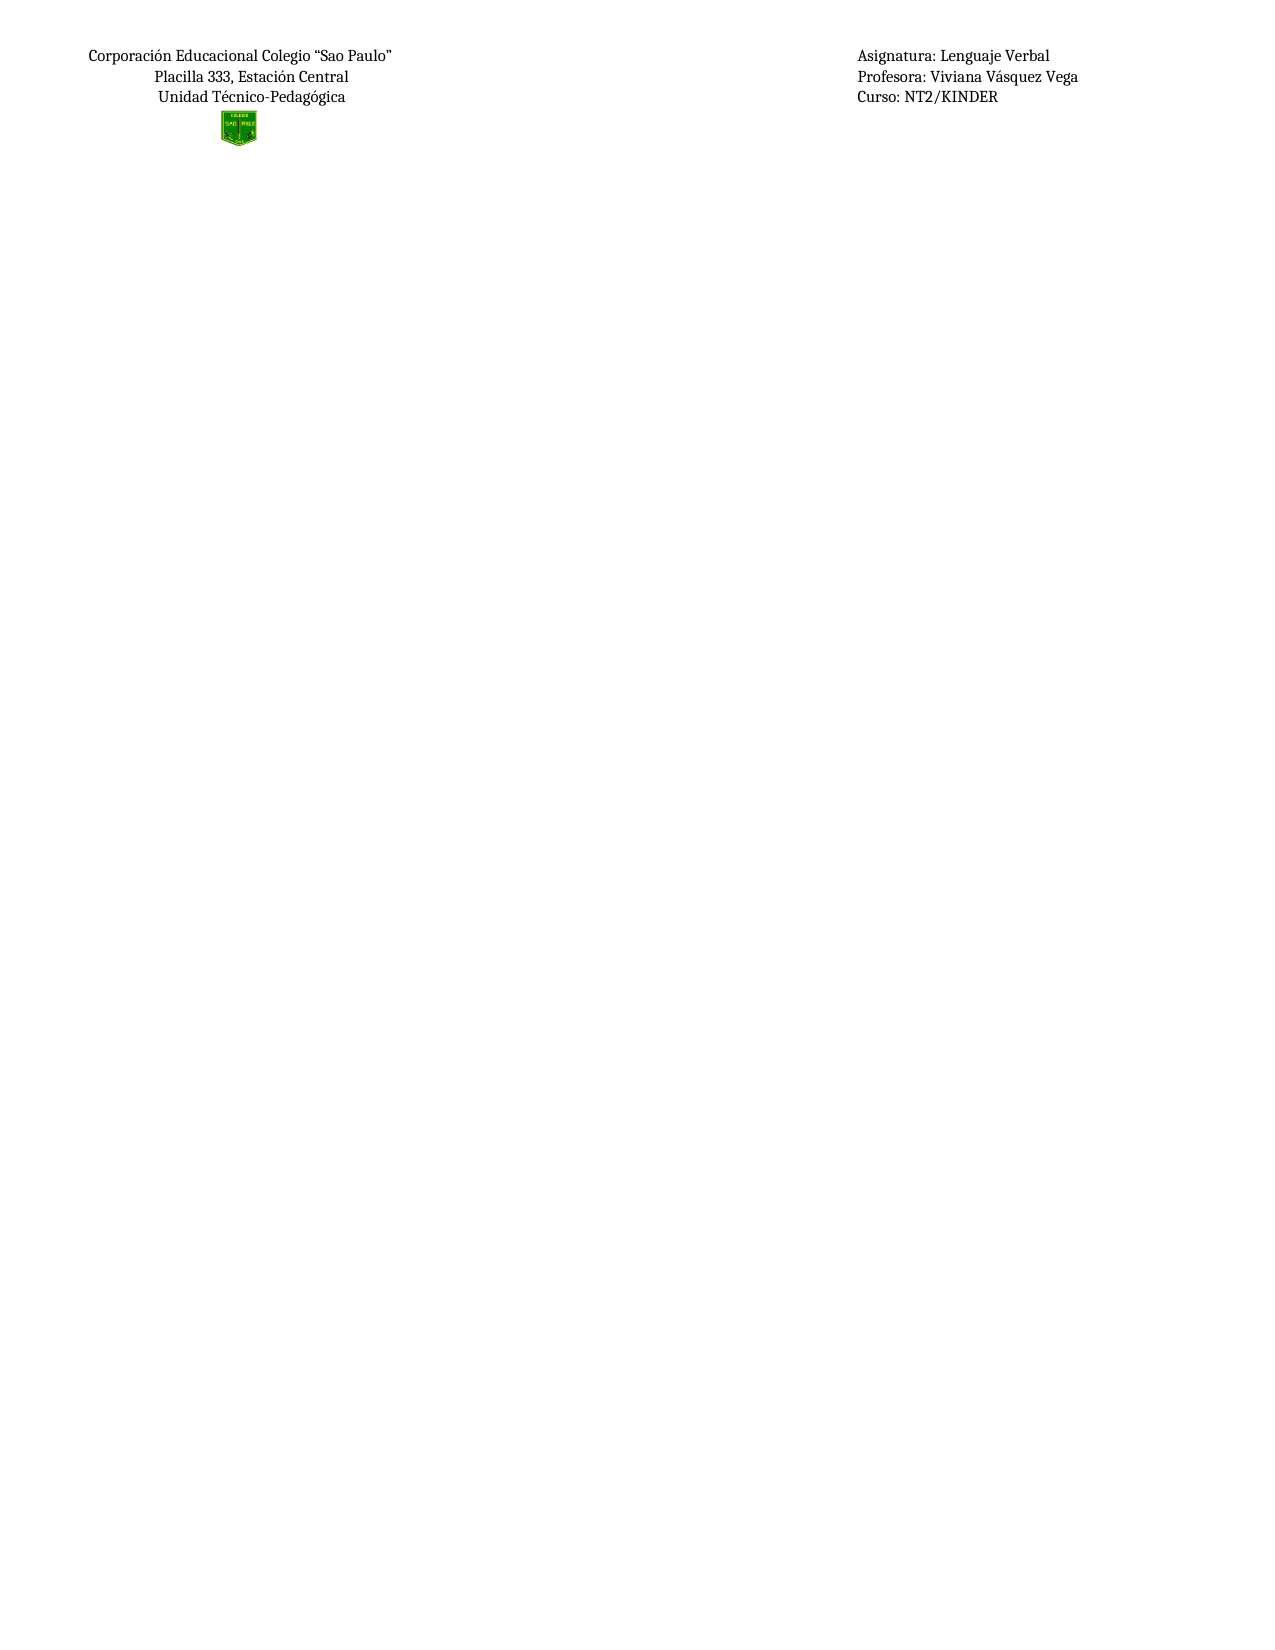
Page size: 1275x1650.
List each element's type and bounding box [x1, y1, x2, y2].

picture [221, 110, 257, 146]
